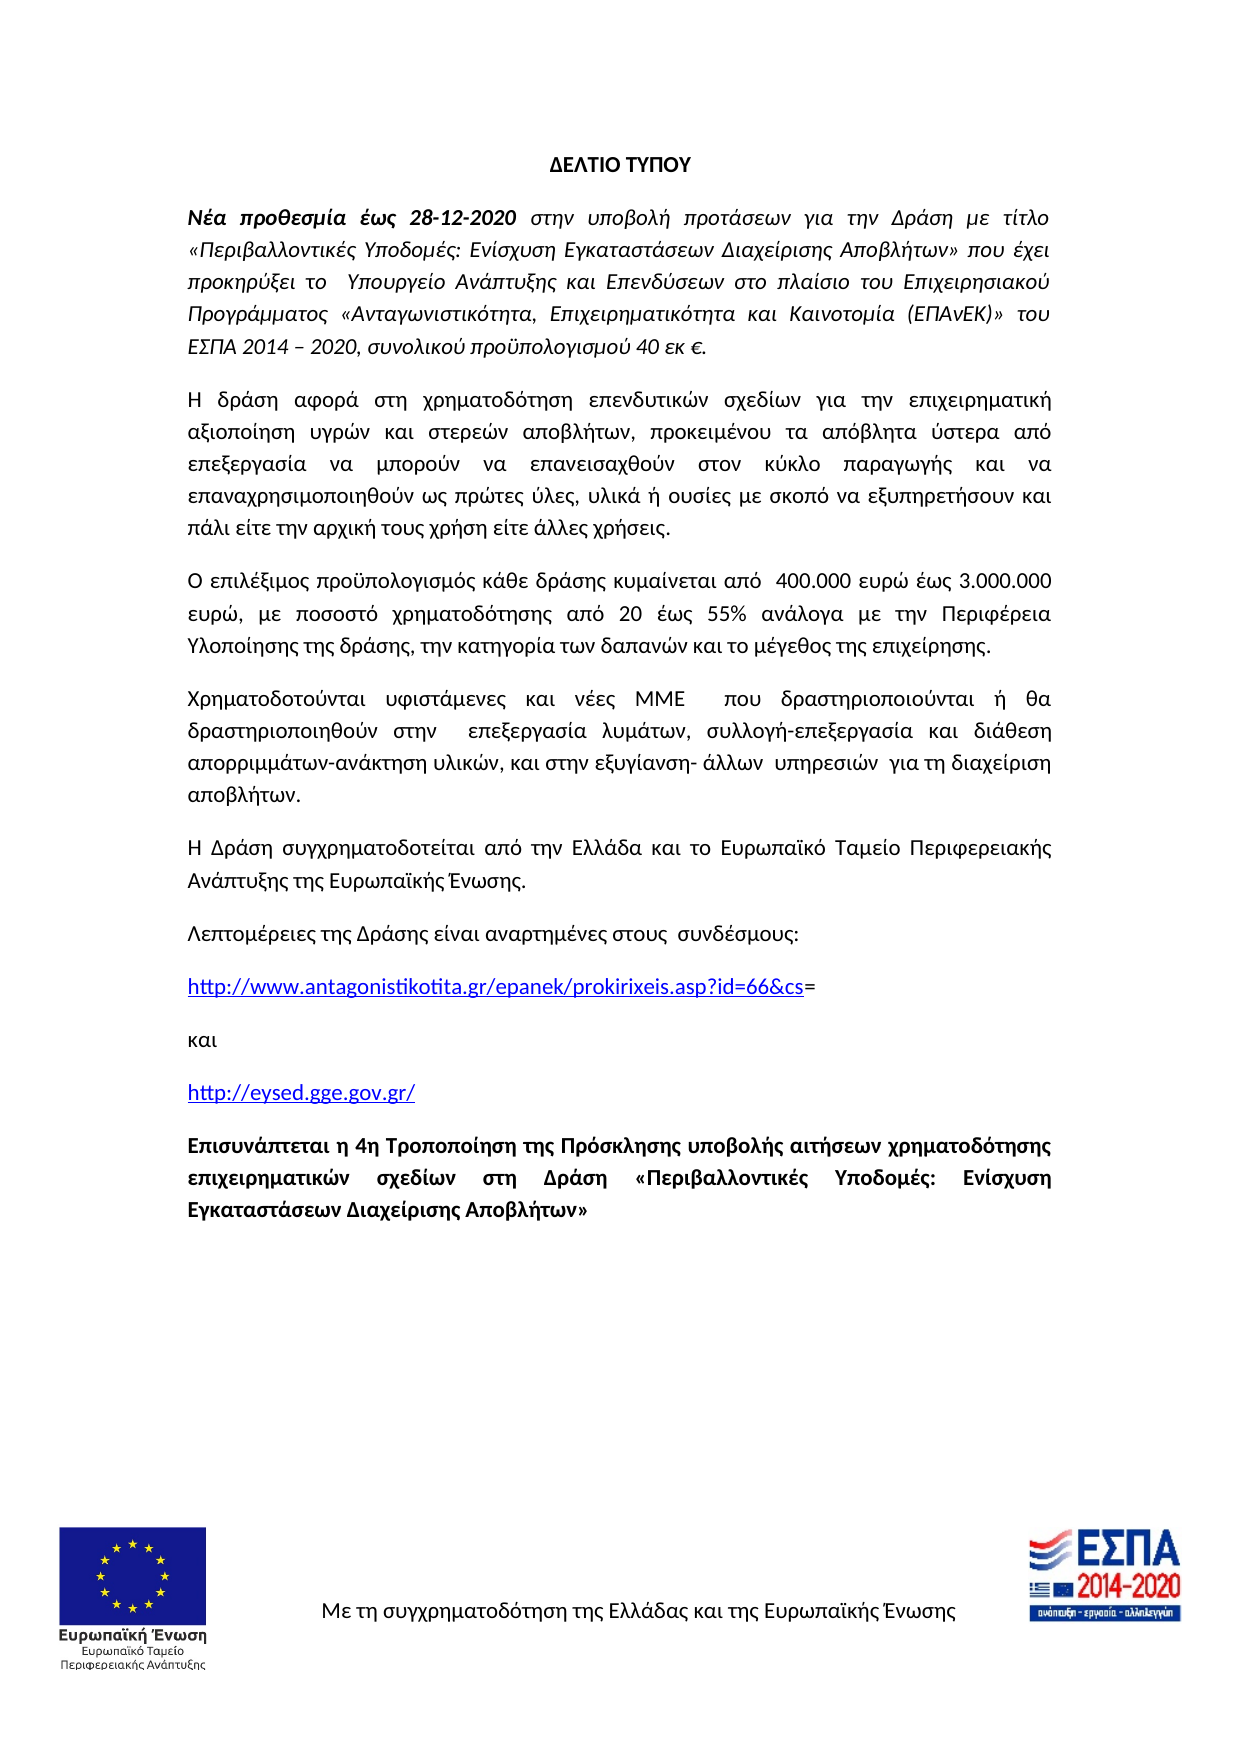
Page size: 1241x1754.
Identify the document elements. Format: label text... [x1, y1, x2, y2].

text http://www.antagonistikotita.gr/epanek/prokirixeis.asp?id=66&cs= [187, 972, 1053, 1000]
text Λεπτομέρειες της Δράσης είναι αναρτημένες στους συνδέσμους: [187, 919, 1053, 947]
text Νέα προθεσμία έως 28-12-2020 στην υποβολή προτάσεων για την Δράση με τίτλο «Περιβαλλοντικές Υποδομές: Ενίσχυση Εγκαταστάσεων Διαχείρισης Αποβλήτων» που έχει προκηρύξει το Υπουργείο Ανάπτυξης και Επενδύσεων στο πλαίσιο του Επιχειρησιακού Προγράμματος «Ανταγωνιστικότητα, Επιχειρηματικότητα και Καινοτομία (ΕΠΑνΕΚ)» του ΕΣΠΑ 2014 – 2020, συνολικού προϋπολογισμού 40 εκ €. [187, 203, 1053, 360]
text Ο επιλέξιμος προϋπολογισμός κάθε δράσης κυμαίνεται από 400.000 ευρώ έως 3.000.000 ευρώ, με ποσοστό χρηματοδότησης από 20 έως 55% ανάλογα με την Περιφέρεια Υλοποίησης της δράσης, την κατηγορία των δαπανών και το μέγεθος της επιχείρησης. [187, 567, 1053, 659]
picture [1025, 1527, 1181, 1621]
text http://eysed.gge.gov.gr/ [187, 1078, 1053, 1106]
text και [187, 1025, 1053, 1053]
text Η Δράση συγχρηματοδοτείται από την Ελλάδα και το Ευρωπαϊκό Ταμείο Περιφερειακής Ανάπτυξης της Ευρωπαϊκής Ένωσης. [187, 833, 1053, 894]
text Χρηματοδοτούνται υφιστάμενες και νέες ΜΜΕ που δραστηριοποιούνται ή θα δραστηριοποιηθούν στην επεξεργασία λυμάτων, συλλογή-επεξεργασία και διάθεση απορριμμάτων-ανάκτηση υλικών, και στην εξυγίανση- άλλων υπηρεσιών για τη διαχείριση αποβλήτων. [187, 684, 1053, 808]
text Επισυνάπτεται η 4η Τροποποίηση της Πρόσκλησης υποβολής αιτήσεων χρηματοδότησης επιχειρηματικών σχεδίων στη Δράση «Περιβαλλοντικές Υποδομές: Ενίσχυση Εγκαταστάσεων Διαχείρισης Αποβλήτων» [187, 1131, 1053, 1223]
text Η δράση αφορά στη χρηματοδότηση επενδυτικών σχεδίων για την επιχειρηματική αξιοποίηση υγρών και στερεών αποβλήτων, προκειμένου τα απόβλητα ύστερα από επεξεργασία να μπορούν να επανεισαχθούν στον κύκλο παραγωγής και να επαναχρησιμοποιηθούν ως πρώτες ύλες, υλικά ή ουσίες με σκοπό να εξυπηρετήσουν και πάλι είτε την αρχική τους χρήση είτε άλλες χρήσεις. [187, 385, 1053, 542]
text ΔΕΛΤΙΟ ΤΥΠΟΥ [187, 150, 1053, 178]
picture [56, 1524, 207, 1669]
